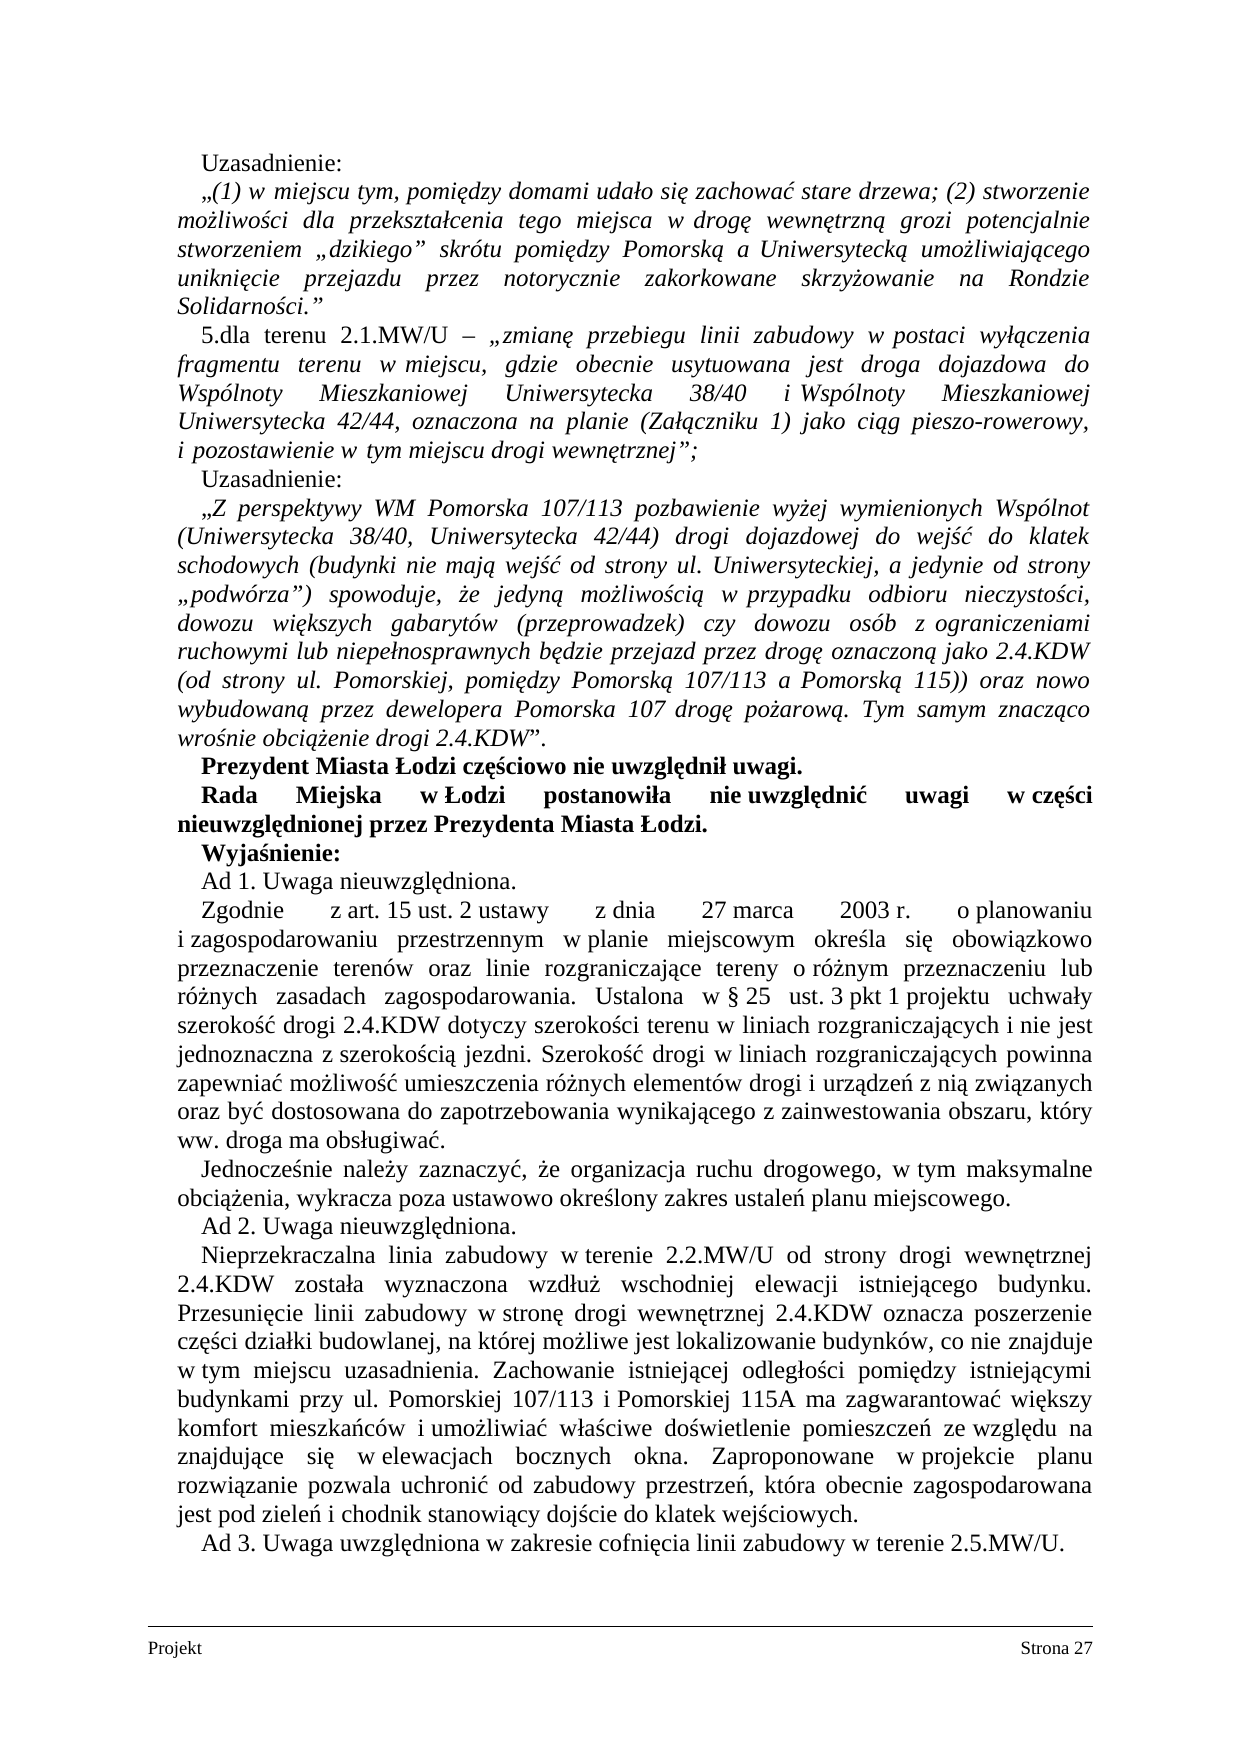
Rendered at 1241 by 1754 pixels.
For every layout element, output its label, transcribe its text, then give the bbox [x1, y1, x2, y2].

text Uzasadnienie: [177, 464, 1093, 493]
text Ad 1. Uwaga nieuwzględniona. [177, 866, 1093, 895]
text Prezydent Miasta Łodzi częściowo nie uwzględnił uwagi. [177, 751, 1093, 780]
text „(1) w miejscu tym, pomiędzy domami udało się zachować stare drzewa; (2) stworzenie możliwości dla przekształcenia tego miejsca w drogę wewnętrzną grozi potencjalnie stworzeniem „dzikiego” skrótu pomiędzy Pomorską a Uniwersytecką umożliwiającego uniknięcie przejazdu przez notorycznie zakorkowane skrzyżowanie na Rondzie Solidarności.” [177, 176, 1093, 320]
text Nieprzekraczalna linia zabudowy w terenie 2.2.MW/U od strony drogi wewnętrznej 2.4.KDW została wyznaczona wzdłuż wschodniej elewacji istniejącego budynku. Przesunięcie linii zabudowy w stronę drogi wewnętrznej 2.4.KDW oznacza poszerzenie części działki budowlanej, na której możliwe jest lokalizowanie budynków, co nie znajduje w tym miejscu uzasadnienia. Zachowanie istniejącej odległości pomiędzy istniejącymi budynkami przy ul. Pomorskiej 107/113 i Pomorskiej 115A ma zagwarantować większy komfort mieszkańców i umożliwiać właściwe doświetlenie pomieszczeń ze względu na znajdujące się w elewacjach bocznych okna. Zaproponowane w projekcie planu rozwiązanie pozwala uchronić od zabudowy przestrzeń, która obecnie zagospodarowana jest pod zieleń i chodnik stanowiący dojście do klatek wejściowych. [177, 1240, 1093, 1528]
text „Z perspektywy WM Pomorska 107/113 pozbawienie wyżej wymienionych Wspólnot (Uniwersytecka 38/40, Uniwersytecka 42/44) drogi dojazdowej do wejść do klatek schodowych (budynki nie mają wejść od strony ul. Uniwersyteckiej, a jedynie od strony „podwórza”) spowoduje, że jedyną możliwością w przypadku odbioru nieczystości, dowozu większych gabarytów (przeprowadzek) czy dowozu osób z ograniczeniami ruchowymi lub niepełnosprawnych będzie przejazd przez drogę oznaczoną jako 2.4.KDW (od strony ul. Pomorskiej, pomiędzy Pomorską 107/113 a Pomorską 115)) oraz nowo wybudowaną przez dewelopera Pomorska 107 drogę pożarową. Tym samym znacząco wrośnie obciążenie drogi 2.4.KDW”. [177, 493, 1093, 751]
text Uzasadnienie: [177, 148, 1093, 176]
text Ad 2. Uwaga nieuwzględniona. [177, 1211, 1093, 1240]
text Wyjaśnienie: [177, 838, 1093, 866]
text Rada Miejska w Łodzi postanowiła nie uwzględnić uwagi w części nieuwzględnionej przez Prezydenta Miasta Łodzi. [177, 780, 1093, 838]
text Jednocześnie należy zaznaczyć, że organizacja ruchu drogowego, w tym maksymalne obciążenia, wykracza poza ustawowo określony zakres ustaleń planu miejscowego. [177, 1154, 1093, 1211]
text 5.dla terenu 2.1.MW/U – „zmianę przebiegu linii zabudowy w postaci wyłączenia fragmentu terenu w miejscu, gdzie obecnie usytuowana jest droga dojazdowa do Wspólnoty Mieszkaniowej Uniwersytecka 38/40 i Wspólnoty Mieszkaniowej Uniwersytecka 42/44, oznaczona na planie (Załączniku 1) jako ciąg pieszo-rowerowy, i pozostawienie w tym miejscu drogi wewnętrznej”; [177, 320, 1093, 464]
text Zgodnie z art. 15 ust. 2 ustawy z dnia 27 marca 2003 r. o planowaniu i zagospodarowaniu przestrzennym w planie miejscowym określa się obowiązkowo przeznaczenie terenów oraz linie rozgraniczające tereny o różnym przeznaczeniu lub różnych zasadach zagospodarowania. Ustalona w § 25 ust. 3 pkt 1 projektu uchwały szerokość drogi 2.4.KDW dotyczy szerokości terenu w liniach rozgraniczających i nie jest jednoznaczna z szerokością jezdni. Szerokość drogi w liniach rozgraniczających powinna zapewniać możliwość umieszczenia różnych elementów drogi i urządzeń z nią związanych oraz być dostosowana do zapotrzebowania wynikającego z zainwestowania obszaru, który ww. droga ma obsługiwać. [177, 895, 1093, 1154]
text Ad 3. Uwaga uwzględniona w zakresie cofnięcia linii zabudowy w terenie 2.5.MW/U. [177, 1528, 1093, 1556]
